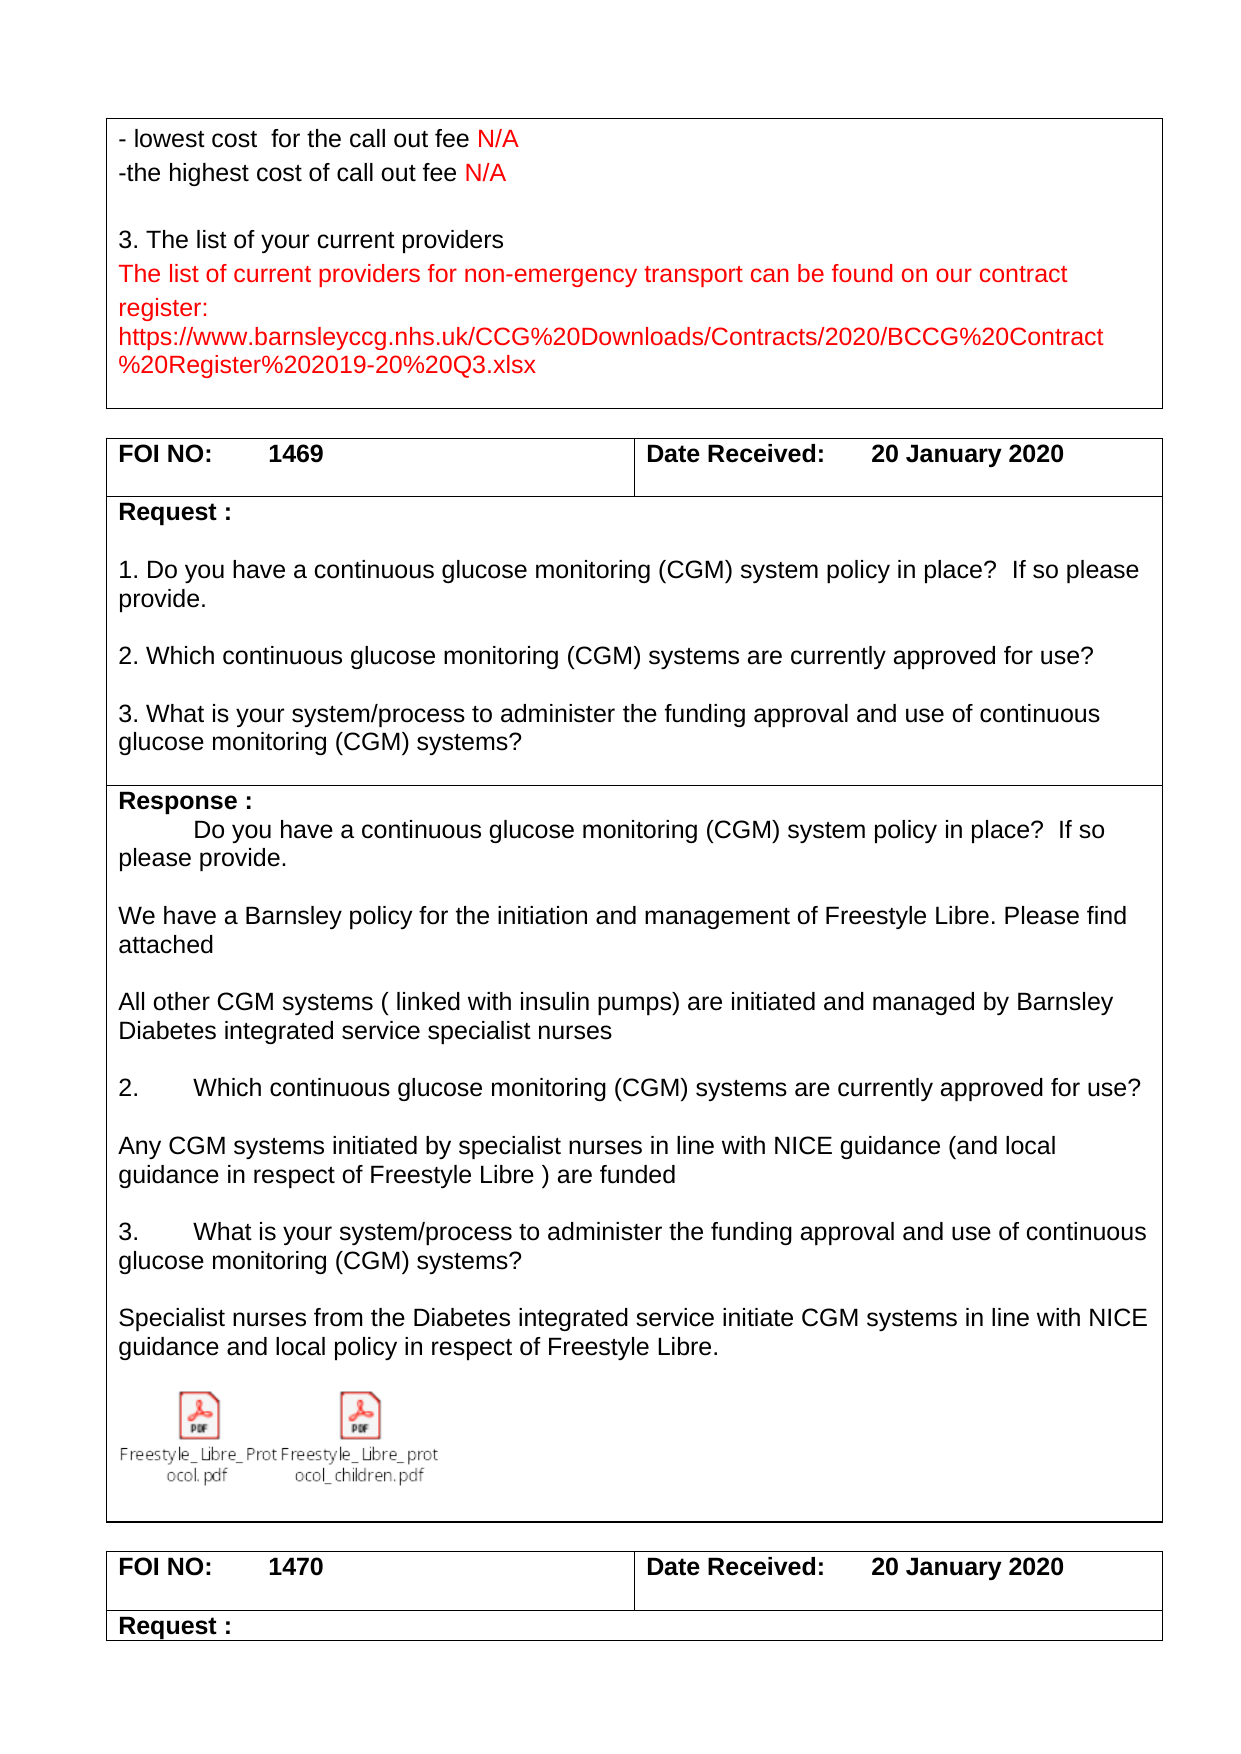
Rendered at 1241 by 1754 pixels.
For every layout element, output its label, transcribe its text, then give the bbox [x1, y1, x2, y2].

table_cell Request : [107, 1611, 1162, 1639]
table_cell Response : Do you have a continuous glucose monitoring (CGM) system policy in place? If so please provide. We have a Barnsley policy for the initiation and management of Freestyle Libre. Please find attached All other CGM systems ( linked with insulin pumps) are initiated and managed by Barnsley Diabetes integrated service specialist nurses 2. Which continuous glucose monitoring (CGM) systems are currently approved for use? Any CGM systems initiated by specialist nurses in line with NICE guidance (and local guidance in respect of Freestyle Libre ) are funded 3. What is your system/process to administer the funding approval and use of continuous glucose monitoring (CGM) systems? Specialist nurses from the Diabetes integrated service initiate CGM systems in line with NICE guidance and local policy in respect of Freestyle Libre. [107, 786, 1162, 1521]
table_header FOI NO: 1469 [107, 439, 634, 496]
table_header FOI NO: 1470 [107, 1552, 634, 1610]
table_header Date Received: 20 January 2020 [635, 439, 1162, 496]
table_cell Request : 1. Do you have a continuous glucose monitoring (CGM) system policy in place? If so please provide. 2. Which continuous glucose monitoring (CGM) systems are currently approved for use? 3. What is your system/process to administer the funding approval and use of continuous glucose monitoring (CGM) systems? [107, 497, 1162, 785]
table_header Date Received: 20 January 2020 [635, 1552, 1162, 1610]
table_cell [107, 119, 1162, 408]
